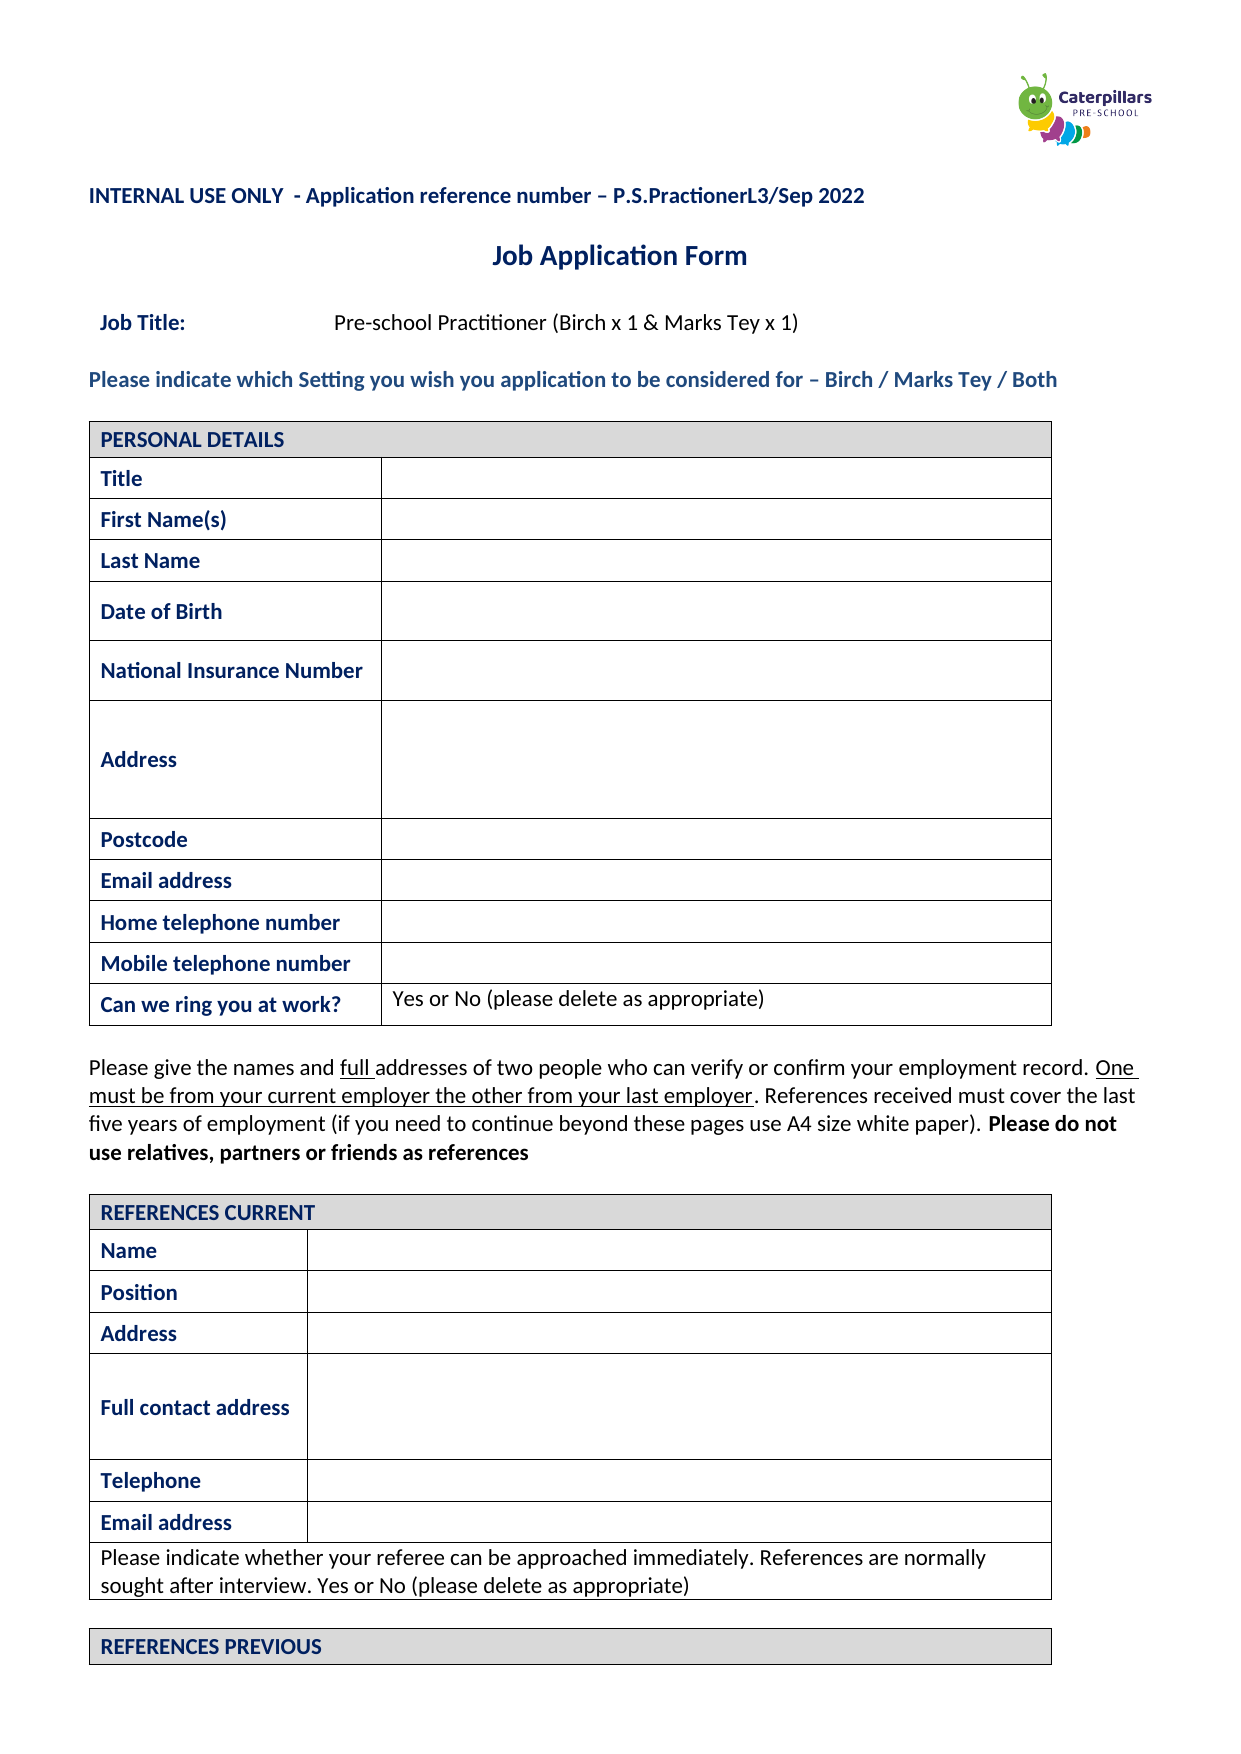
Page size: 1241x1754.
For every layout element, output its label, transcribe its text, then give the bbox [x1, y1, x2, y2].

table_cell Address [90, 701, 381, 818]
table_cell [308, 1313, 1051, 1353]
text Job Application Form [89, 237, 1152, 273]
table_cell Address [90, 1313, 307, 1353]
table_cell Home telephone number [90, 901, 381, 942]
table_header PERSONAL DETAILS [90, 422, 1051, 457]
table_cell Mobile telephone number [90, 943, 381, 983]
table_cell National Insurance Number [90, 641, 381, 699]
table_cell [382, 458, 1051, 498]
table_cell Full contact address [90, 1354, 307, 1459]
table_cell [382, 701, 1051, 818]
table_cell Yes or No (please delete as appropriate) [382, 984, 1051, 1024]
table_header Job Title: [89, 309, 323, 365]
table_cell [308, 1230, 1051, 1270]
table_cell [308, 1271, 1051, 1312]
table_cell [382, 499, 1051, 539]
table_cell [382, 819, 1051, 859]
table_cell Postcode [90, 819, 381, 859]
table_cell First Name(s) [90, 499, 381, 539]
picture [1018, 73, 1152, 146]
table_header Pre-school Practitioner (Birch x 1 & Marks Tey x 1) [323, 309, 831, 365]
table_cell [308, 1460, 1051, 1501]
table_cell [382, 641, 1051, 699]
table_cell [308, 1502, 1051, 1542]
table_cell [308, 1354, 1051, 1459]
table_cell Position [90, 1271, 307, 1312]
table_cell [382, 540, 1051, 581]
text Please indicate which Setting you wish you application to be considered for – Birch / Marks Tey / Both [89, 365, 1152, 393]
table_cell [382, 860, 1051, 900]
table_cell Name [90, 1230, 307, 1270]
table_cell Last Name [90, 540, 381, 581]
table_cell Title [90, 458, 381, 498]
table_cell Can we ring you at work? [90, 984, 381, 1024]
text INTERNAL USE ONLY - Application reference number – P.S.PractionerL3/Sep 2022 [89, 181, 1152, 209]
table_cell [382, 582, 1051, 640]
table_header REFERENCES CURRENT [90, 1195, 1051, 1229]
table_cell Email address [90, 860, 381, 900]
table_cell [382, 943, 1051, 983]
table_header REFERENCES PREVIOUS [90, 1629, 1051, 1664]
text Please give the names and full addresses of two people who can verify or confirm your employment record. One must be from your current employer the other from your last employer. References received must cover the last five years of employment (if you need to continue beyond these pages use A4 size white paper). Please do not use relatives, partners or friends as references [89, 1053, 1152, 1166]
table_cell Email address [90, 1502, 307, 1542]
table_cell Date of Birth [90, 582, 381, 640]
table_cell Telephone [90, 1460, 307, 1501]
table_cell [382, 901, 1051, 942]
